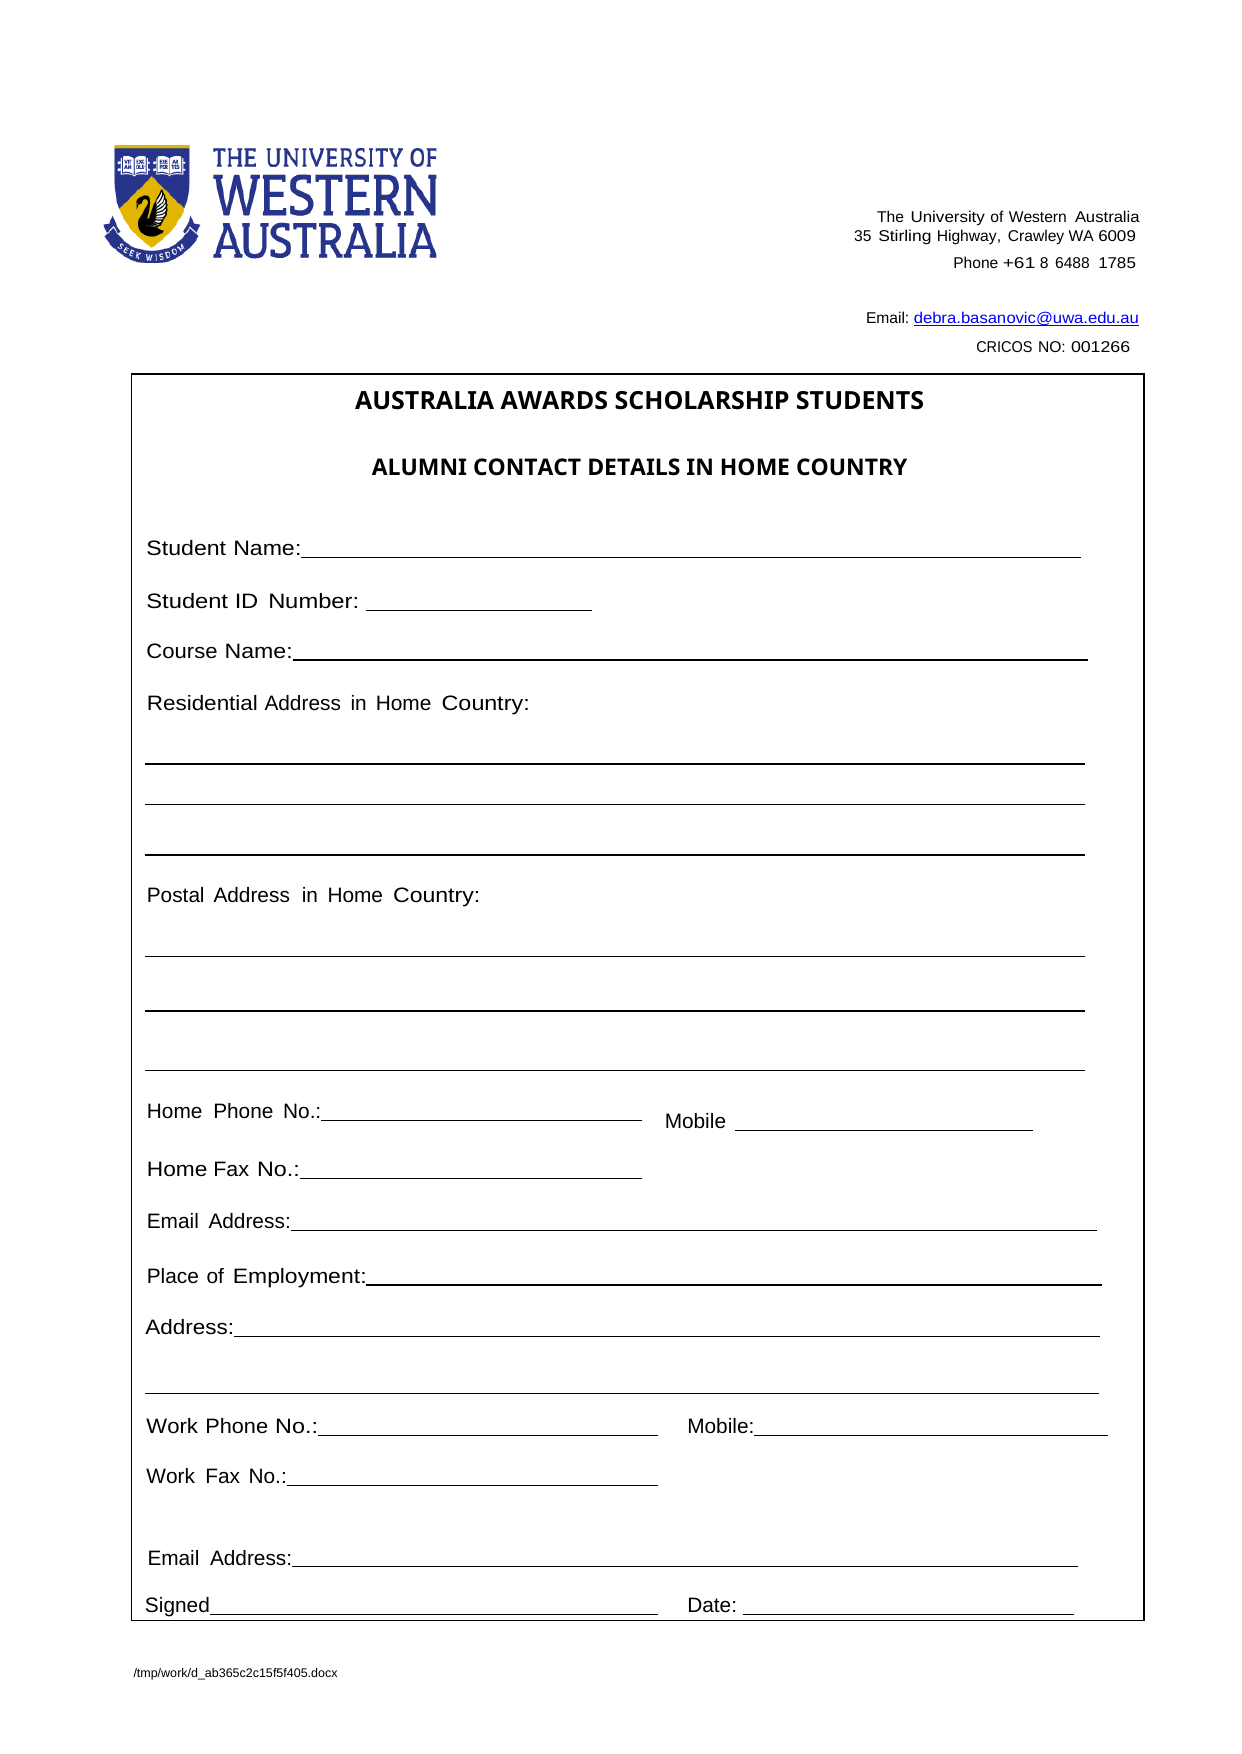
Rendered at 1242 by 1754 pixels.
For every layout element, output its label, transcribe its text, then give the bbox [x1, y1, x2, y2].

text Work Phone No.: Mobile: [146, 1414, 1153, 1438]
text Home Phone No.: Mobile [146, 1099, 1099, 1133]
text AUSTRALIA AWARDS SCHOLARSHIP STUDENTS [133, 383, 1146, 417]
text Student Name: [146, 535, 1148, 560]
text Address: [145, 1315, 1148, 1339]
picture [103, 145, 437, 263]
text Work Fax No.: [146, 1463, 1148, 1488]
text Signed Date: [133, 1593, 1148, 1617]
text s:\student life and experience\student experience\global learning office\issu\aas control docs\forms\archive\uwa alumni contact details form v4.docx [133, 1666, 1146, 1680]
text Place of Employment: [147, 1263, 1107, 1287]
text Phone +61 8 6488 1785 [949, 254, 1139, 272]
text Email Address: [147, 1544, 1148, 1569]
text Email Address: [147, 1209, 1107, 1233]
text Email: debra.basanovic@uwa.edu.au [866, 309, 1140, 327]
text Course Name: [146, 637, 1148, 662]
text ALUMNI CONTACT DETAILS IN HOME COUNTRY [133, 451, 1146, 482]
text Student ID Number: [146, 589, 1148, 613]
text Residential Address in Home Country: [147, 691, 1148, 714]
text CRICOS NO: 001266 [965, 337, 1130, 354]
text The University of Western Australia [868, 208, 1148, 226]
text 35 Stirling Highway, Crawley WA 6009 [841, 226, 1140, 244]
text Postal Address in Home Country: [147, 883, 1148, 907]
text Home Fax No.: [146, 1157, 1099, 1181]
